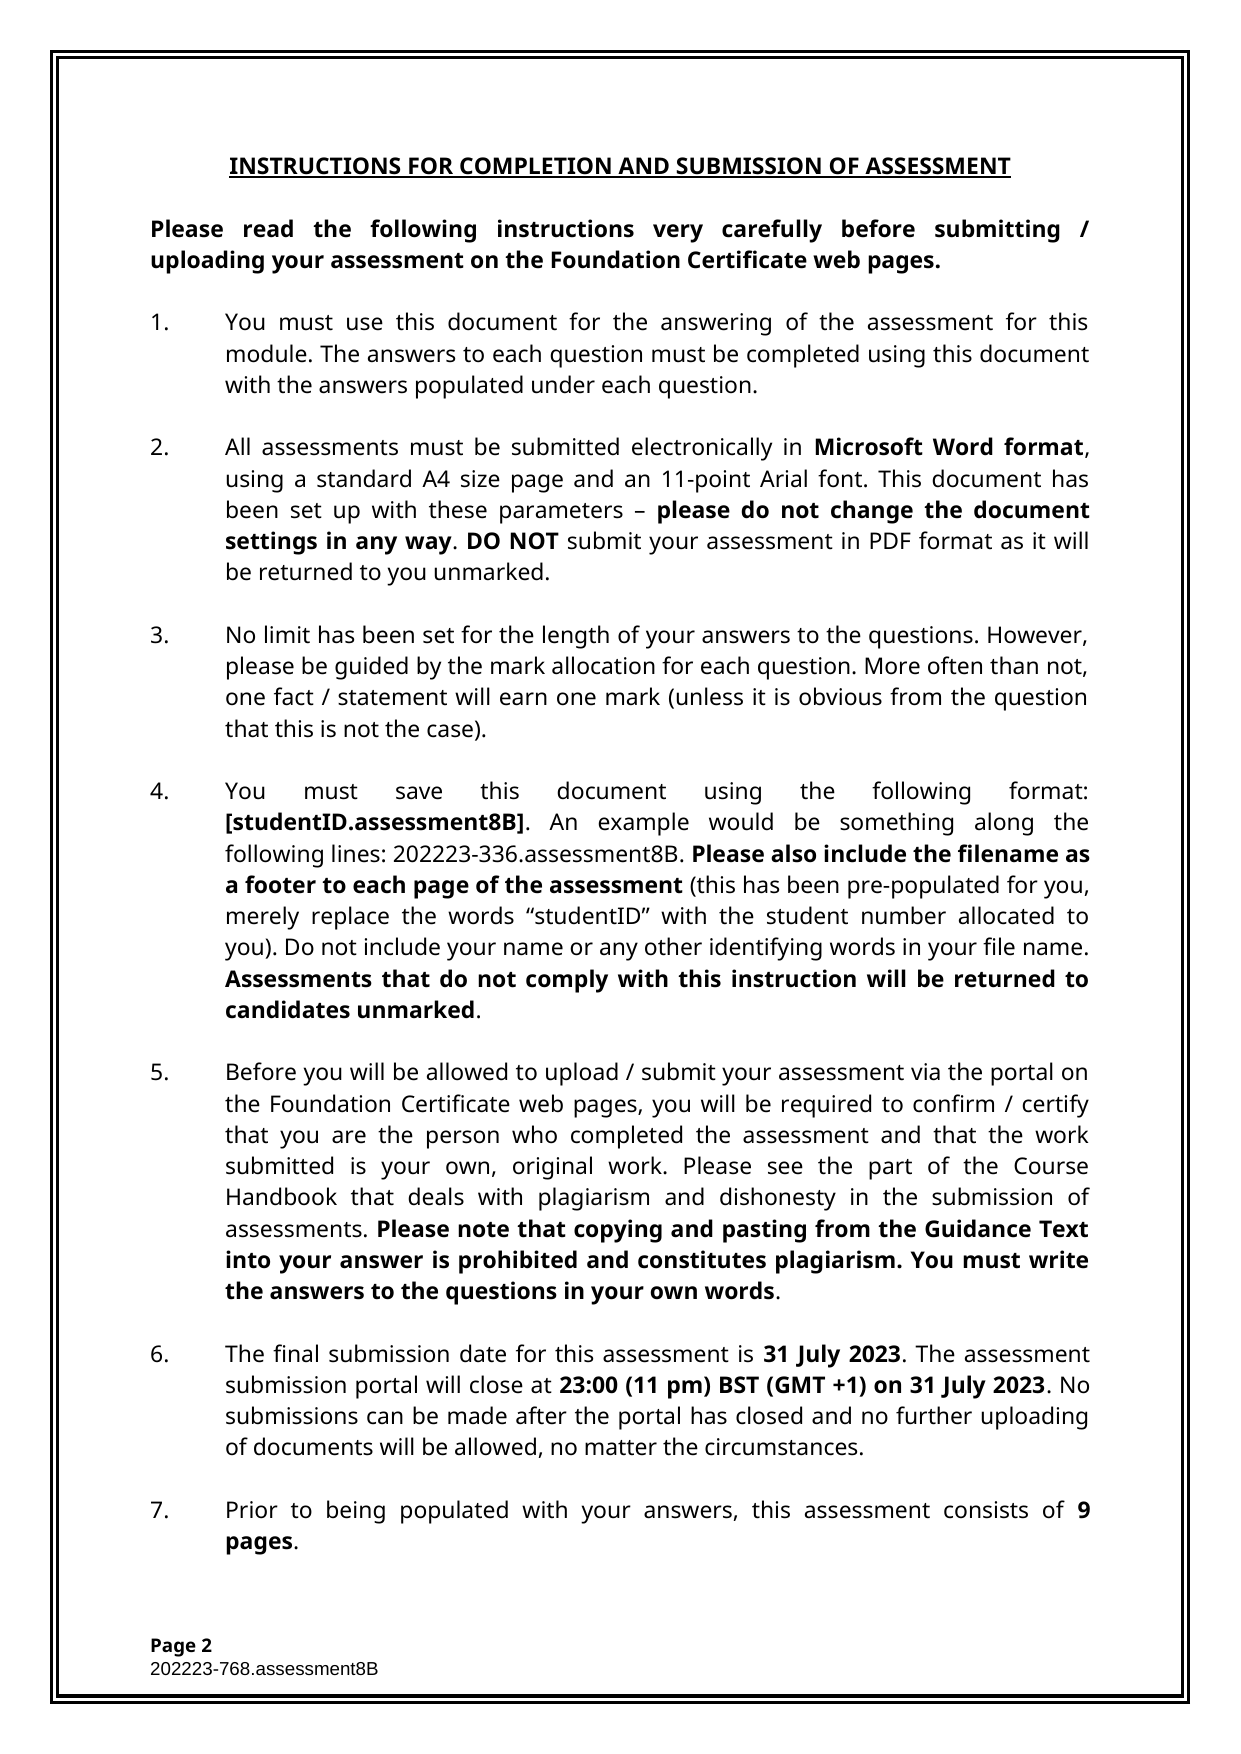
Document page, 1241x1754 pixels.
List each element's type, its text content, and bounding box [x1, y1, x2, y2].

text INSTRUCTIONS FOR COMPLETION AND SUBMISSION OF ASSESSMENT [150, 150, 1090, 181]
text 6. The final submission date for this assessment is 31 July 2023. The assessment submission portal will close at 23:00 (11 pm) BST (GMT +1) on 31 July 2023. No submissions can be made after the portal has closed and no further uploading of documents will be allowed, no matter the circumstances. [150, 1337, 1090, 1462]
text 2. All assessments must be submitted electronically in Microsoft Word format, using a standard A4 size page and an 11-point Arial font. This document has been set up with these parameters – please do not change the document settings in any way. DO NOT submit your assessment in PDF format as it will be returned to you unmarked. [150, 431, 1090, 587]
text 4. You must save this document using the following format: [studentID.assessment8B]. An example would be something along the following lines: 202223-336.assessment8B. Please also include the filename as a footer to each page of the assessment (this has been pre-populated for you, merely replace the words “studentID” with the student number allocated to you). Do not include your name or any other identifying words in your file name. Assessments that do not comply with this instruction will be returned to candidates unmarked. [150, 775, 1090, 1025]
text Please read the following instructions very carefully before submitting / uploading your assessment on the Foundation Certificate web pages. [150, 212, 1090, 275]
text 7. Prior to being populated with your answers, this assessment consists of 9 pages. [150, 1494, 1090, 1556]
text 1. You must use this document for the answering of the assessment for this module. The answers to each question must be completed using this document with the answers populated under each question. [150, 306, 1090, 400]
text 3. No limit has been set for the length of your answers to the questions. However, please be guided by the mark allocation for each question. More often than not, one fact / statement will earn one mark (unless it is obvious from the question that this is not the case). [150, 619, 1090, 744]
text 5. Before you will be allowed to upload / submit your assessment via the portal on the Foundation Certificate web pages, you will be required to confirm / certify that you are the person who completed the assessment and that the work submitted is your own, original work. Please see the part of the Course Handbook that deals with plagiarism and dishonesty in the submission of assessments. Please note that copying and pasting from the Guidance Text into your answer is prohibited and constitutes plagiarism. You must write the answers to the questions in your own words. [150, 1056, 1090, 1306]
